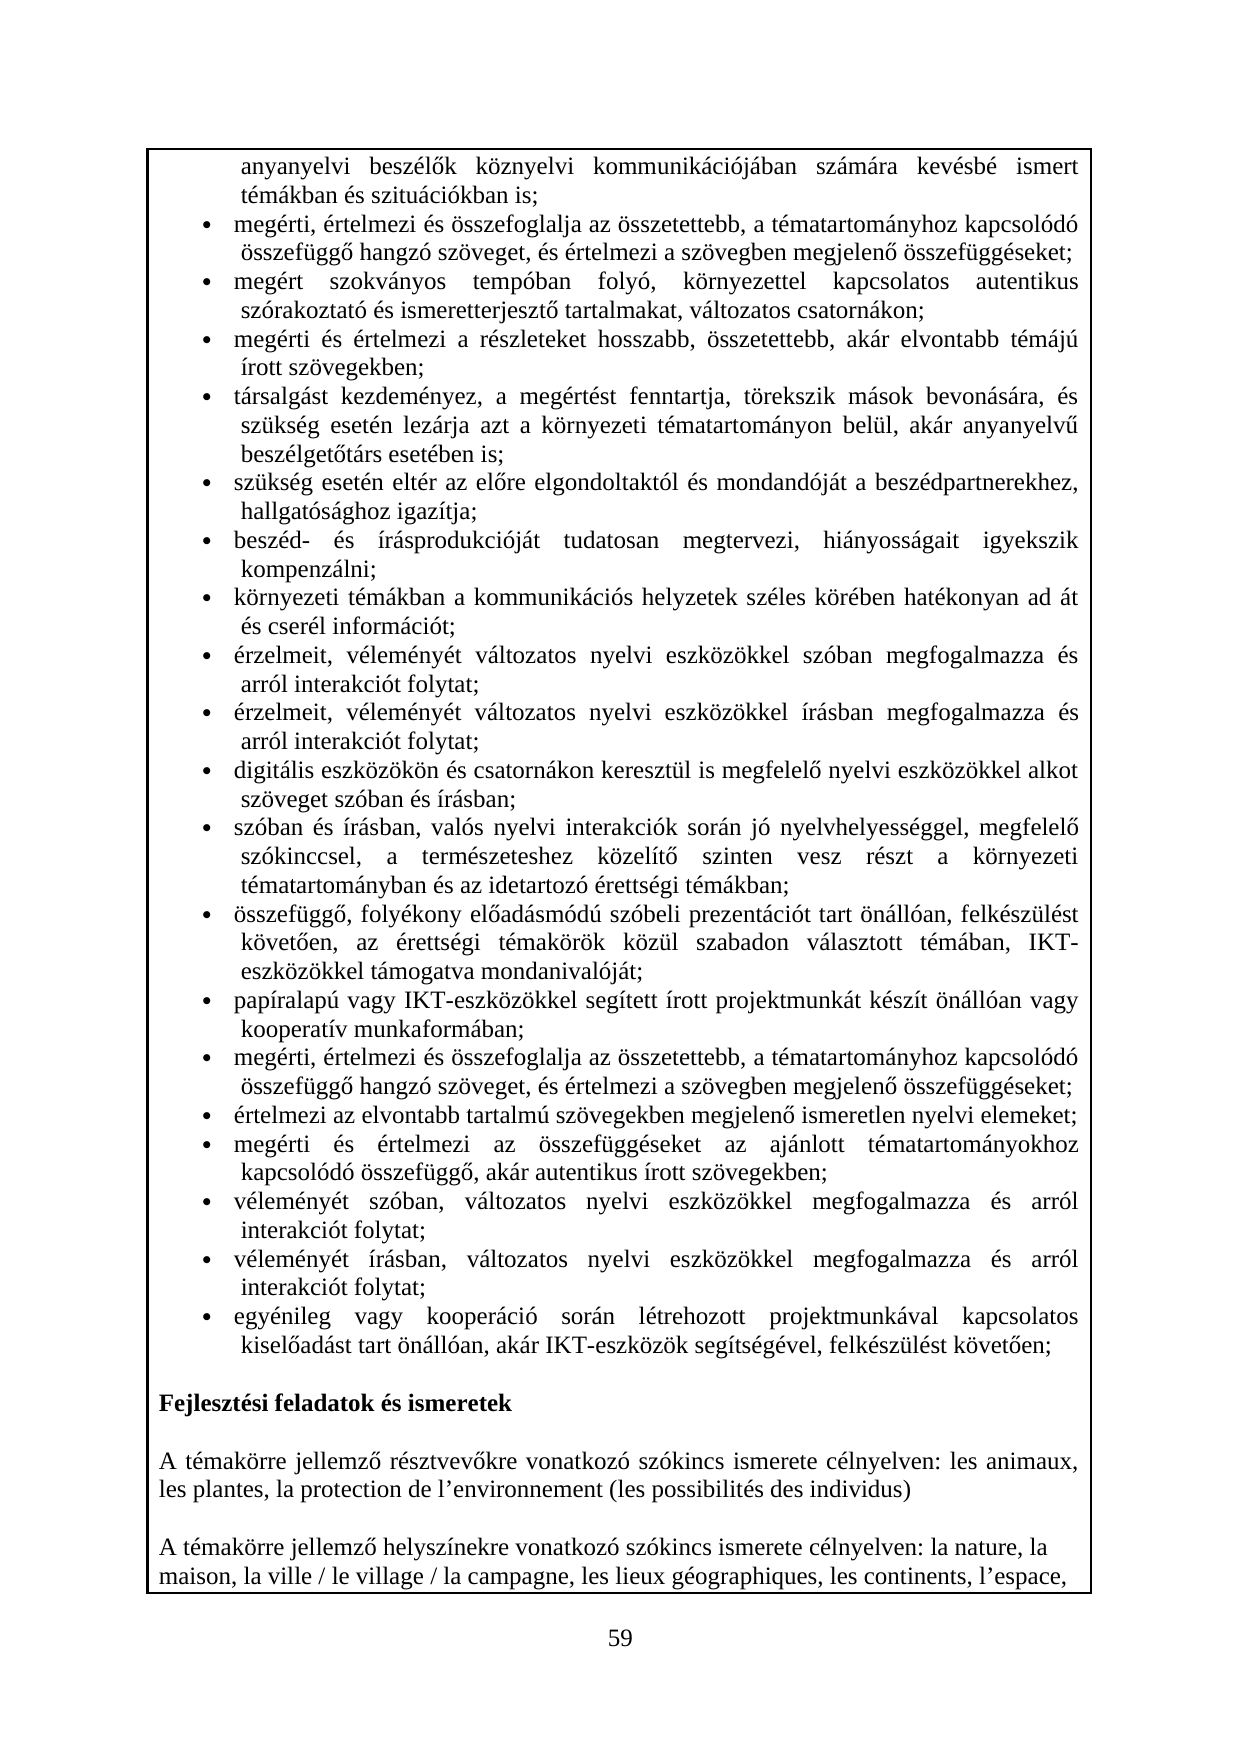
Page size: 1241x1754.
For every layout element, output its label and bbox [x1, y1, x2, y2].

table_cell [149, 150, 1090, 1592]
